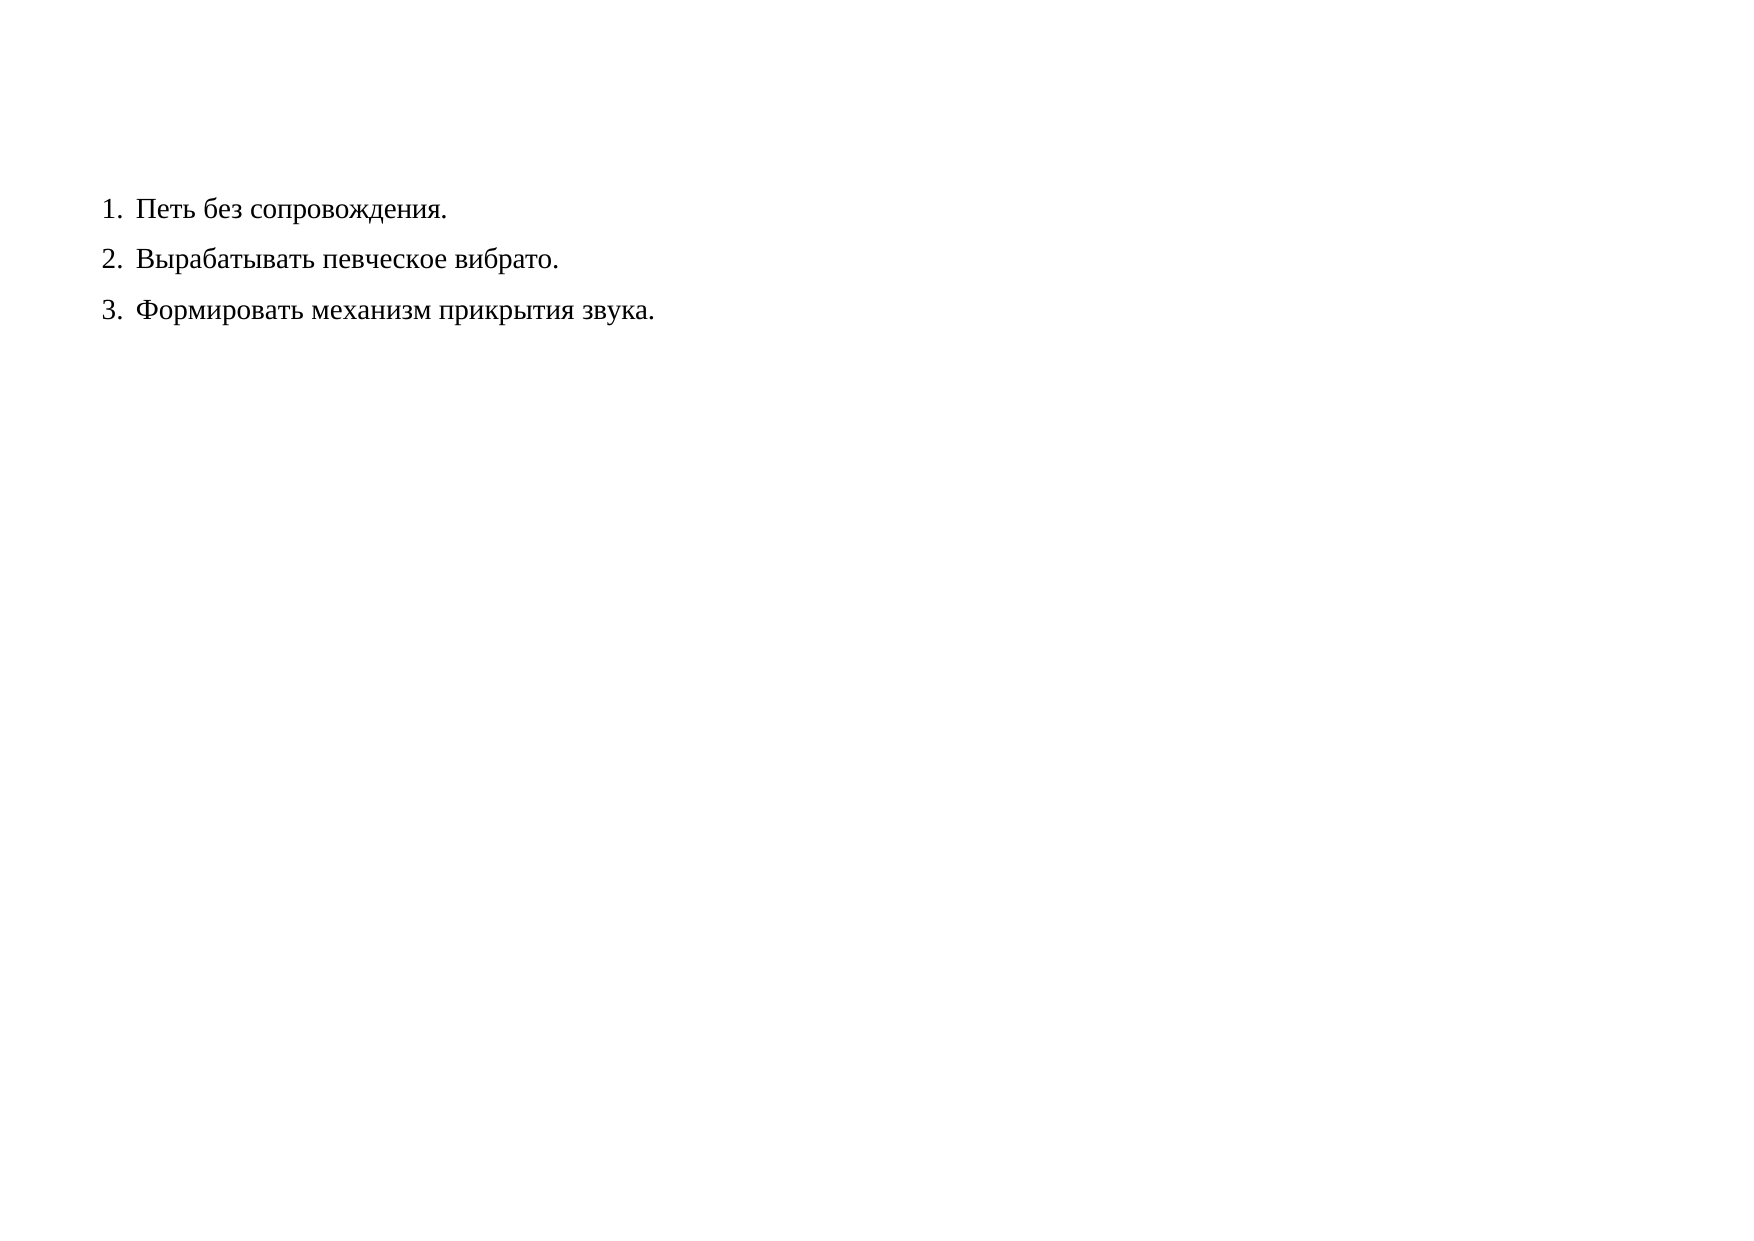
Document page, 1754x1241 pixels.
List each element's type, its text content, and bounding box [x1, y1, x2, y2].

list Формировать механизм прикрытия звука. [101, 292, 1646, 325]
list Вырабатывать певческое вибрато. [101, 242, 1646, 275]
list Петь без сопровождения. [101, 191, 1646, 225]
